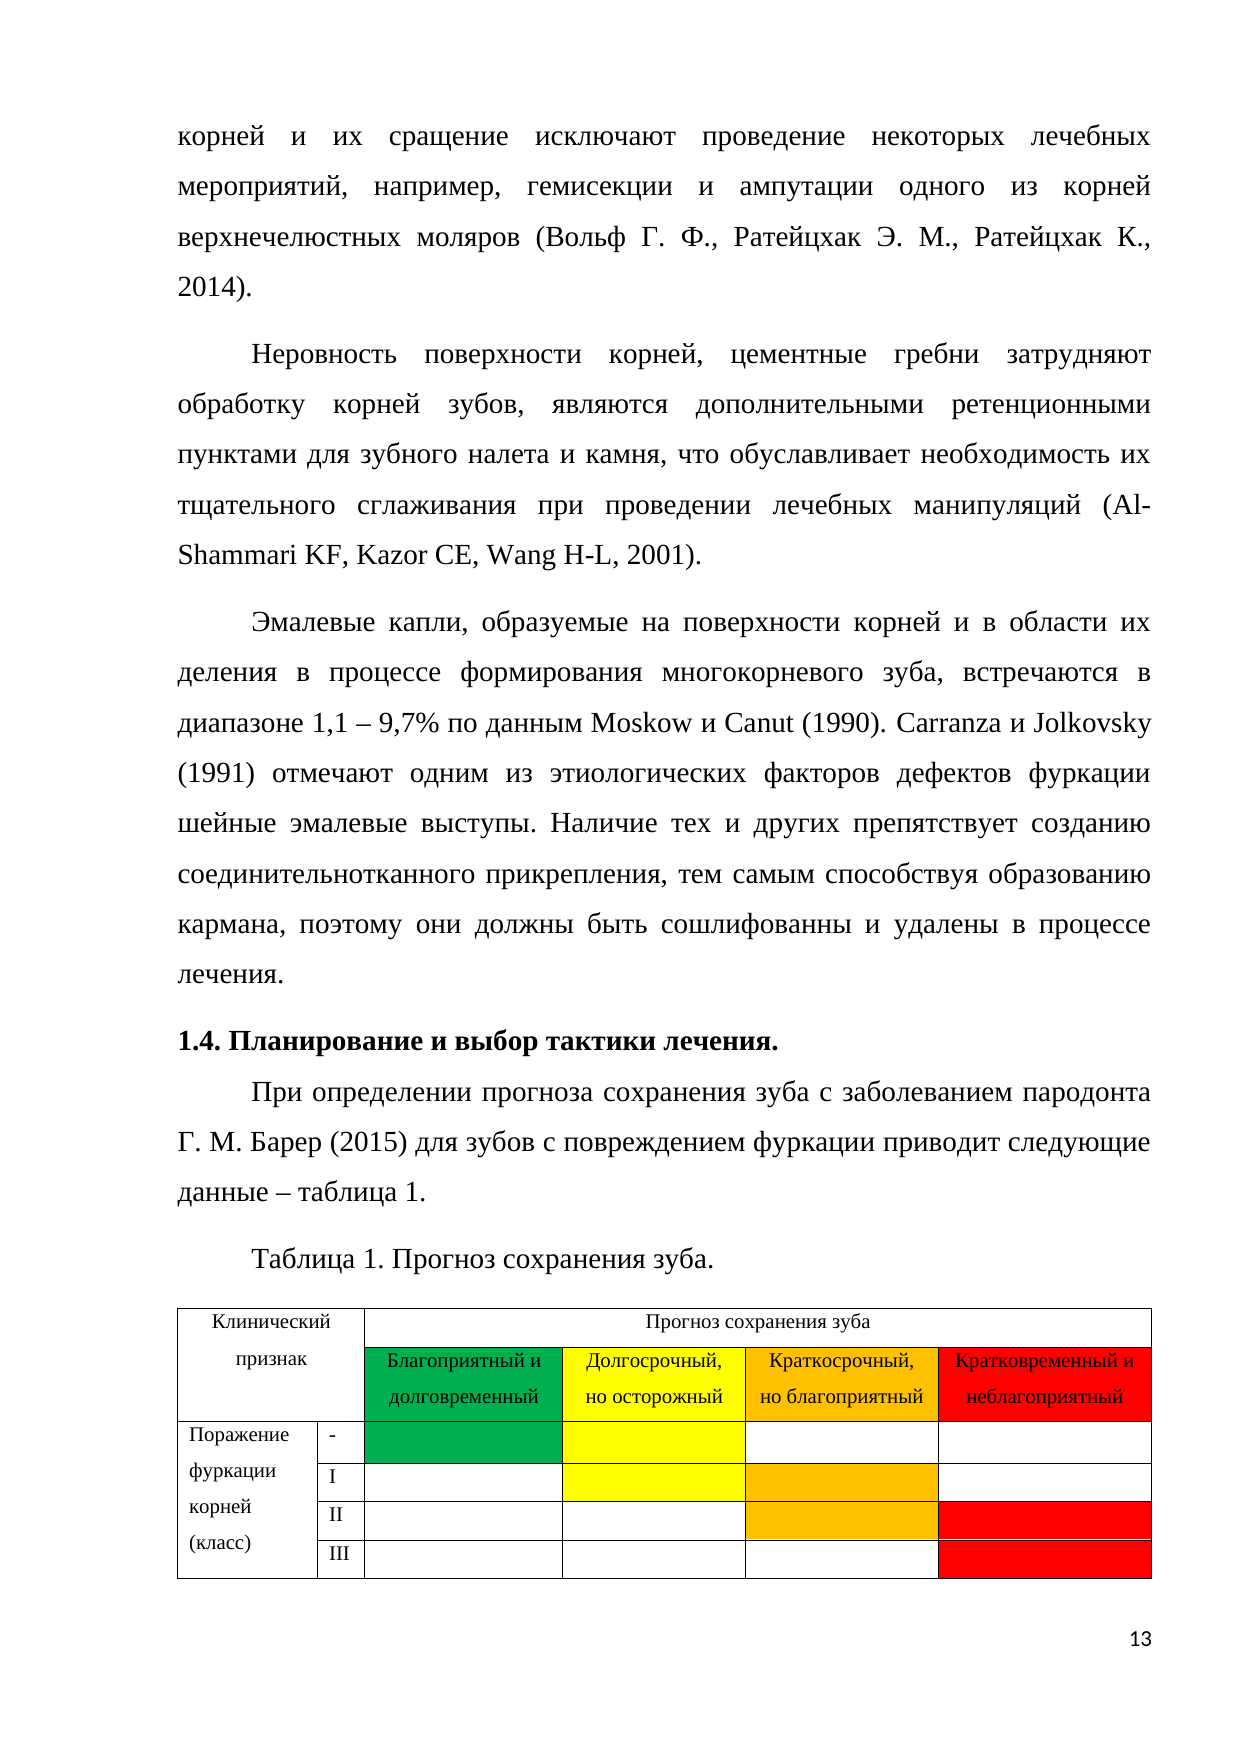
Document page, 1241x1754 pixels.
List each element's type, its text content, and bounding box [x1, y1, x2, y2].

table_cell II [318, 1502, 364, 1539]
table_cell [563, 1422, 745, 1463]
table_cell Краткосрочный, но благоприятный [746, 1348, 938, 1421]
table_cell [365, 1422, 562, 1463]
table_cell Долгосрочный, но осторожный [563, 1348, 745, 1421]
table_cell Кратковременный и неблагоприятный [939, 1348, 1151, 1421]
table_cell Благоприятный и долговременный [365, 1348, 562, 1421]
table_cell [563, 1541, 745, 1578]
list Эмалевые капли, образуемые на поверхности корней и в области их деления в процессе формирования многокорневого зуба, встречаются в диапазоне 1,1 – 9,7% по данным Moskow и Canut (1990). Carranza и Jolkovsky (1991) отмечают одним из этиологических факторов дефектов фуркации шейные эмалевые выступы. Наличие тех и других препятствует созданию соединительнотканного прикрепления, тем самым способствуя образованию кармана, поэтому они должны быть сошлифованны и удалены в процессе лечения. [177, 604, 1152, 990]
table_cell III [318, 1541, 364, 1578]
table_cell [939, 1464, 1151, 1501]
table_cell [365, 1541, 562, 1578]
table_cell [939, 1422, 1151, 1463]
table_cell Поражение фуркации корней (класс) [178, 1422, 317, 1578]
table_cell [746, 1422, 938, 1463]
table_cell [563, 1502, 745, 1539]
table_cell [939, 1541, 1151, 1578]
table_cell - [318, 1422, 364, 1463]
table_cell [365, 1502, 562, 1539]
table_cell [365, 1464, 562, 1501]
list Неровность поверхности корней, цементные гребни затрудняют обработку корней зубов, являются дополнительными ретенционными пунктами для зубного налета и камня, что обуславливает необходимость их тщательного сглаживания при проведении лечебных манипуляций (Al-Shammari KF, Kazor CE, Wang H-L, 2001). [177, 336, 1152, 571]
table_cell [746, 1541, 938, 1578]
table_cell I [318, 1464, 364, 1501]
table_cell [746, 1464, 938, 1501]
table_cell [563, 1464, 745, 1501]
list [177, 118, 1152, 303]
text Таблица 1. Прогноз сохранения зуба. [177, 1241, 1152, 1275]
table_header Клинический признак [178, 1309, 364, 1421]
table_cell [746, 1502, 938, 1539]
table_cell [939, 1502, 1151, 1539]
text При определении прогноза сохранения зуба с заболеванием пародонта Г. М. Барер (2015) для зубов с повреждением фуркации приводит следующие данные – таблица 1. [177, 1074, 1152, 1208]
table_header Прогноз сохранения зуба [365, 1309, 1151, 1347]
subtitle 1.4. Планирование и выбор тактики лечения. [177, 1023, 1152, 1057]
